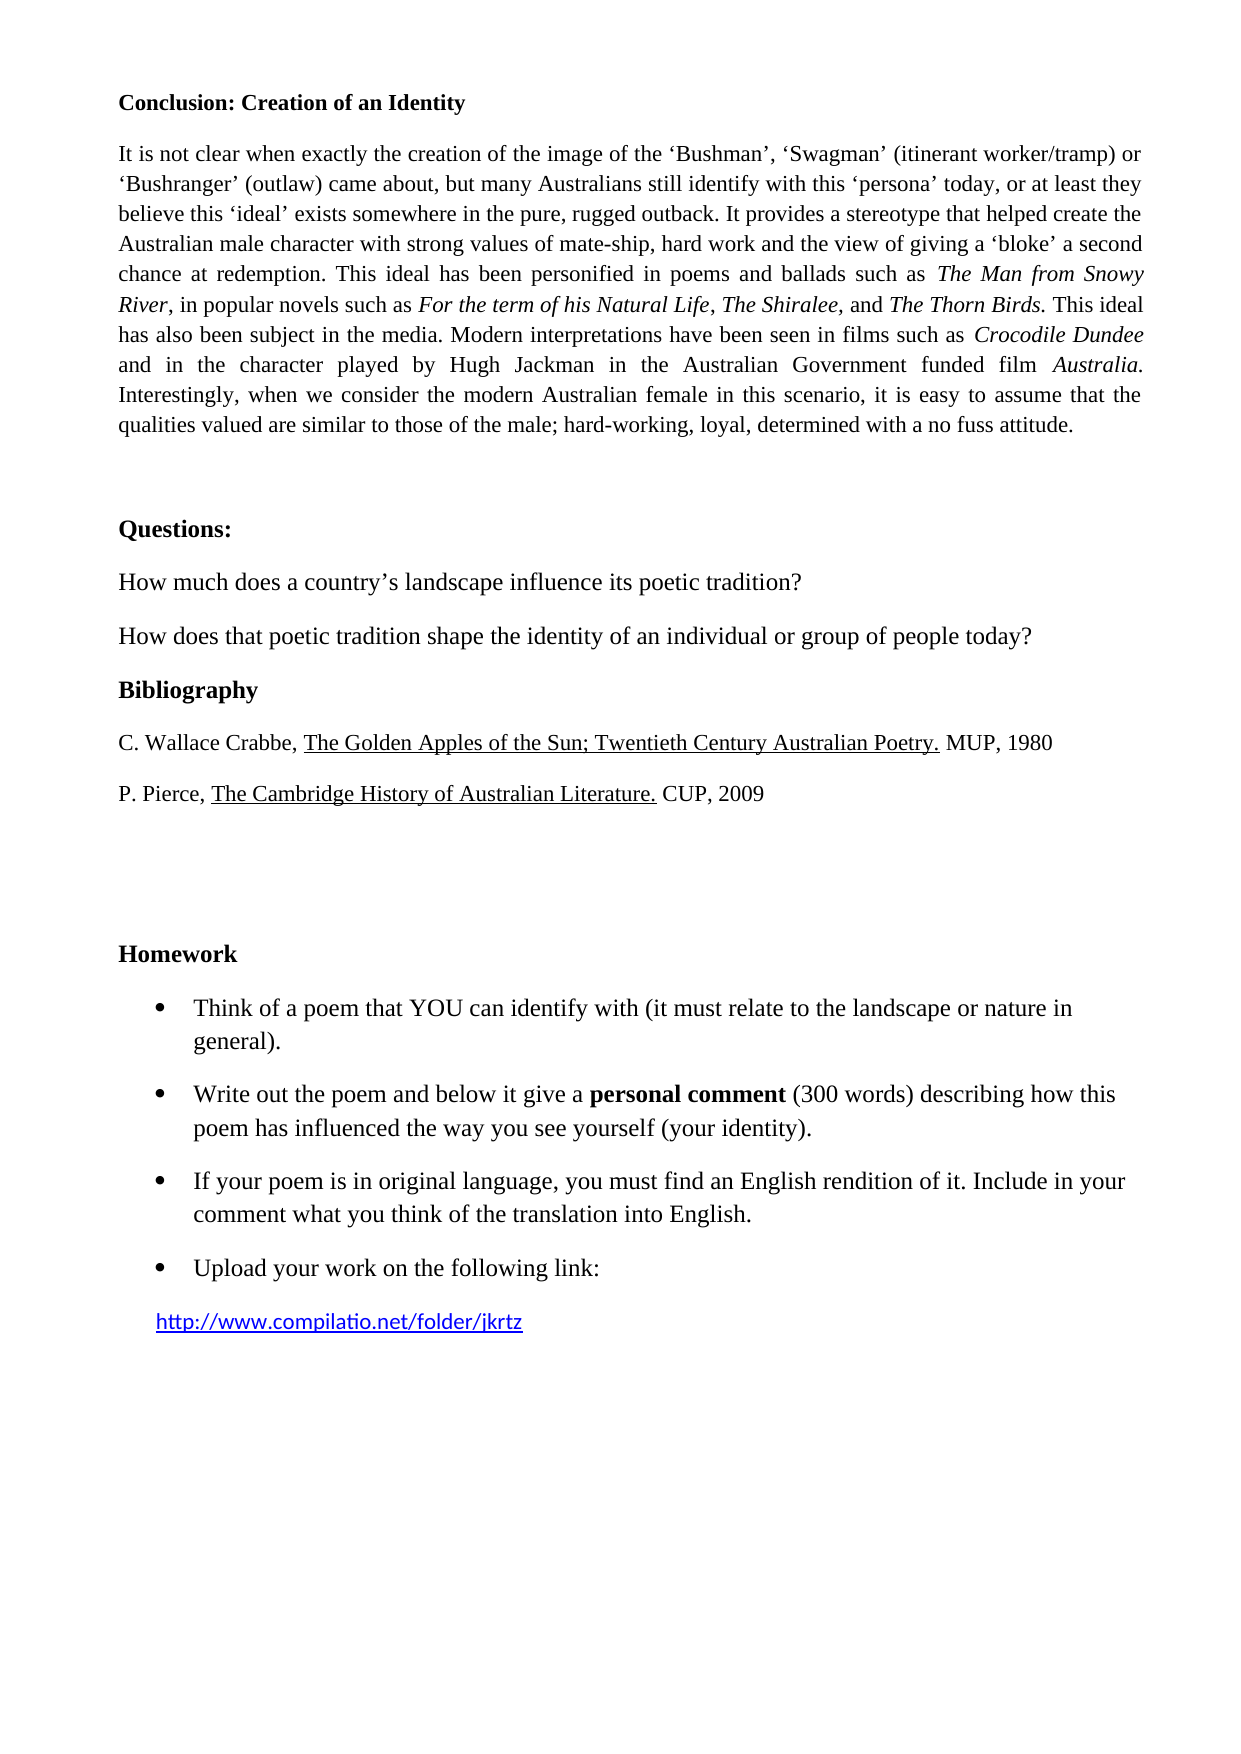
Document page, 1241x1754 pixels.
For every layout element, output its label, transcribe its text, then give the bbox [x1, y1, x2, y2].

text P. Pierce, The Cambridge History of Australian Literature. CUP, 2009 [118, 780, 1144, 806]
text How much does a country’s landscape influence its poetic tradition? [118, 567, 1144, 596]
text Conclusion: Creation of an Identity [118, 89, 1144, 115]
text It is not clear when exactly the creation of the image of the ‘Bushman’, ‘Swagman’ (itinerant worker/tramp) or ‘Bushranger’ (outlaw) came about, but many Australians still identify with this ‘persona’ today, or at least they believe this ‘ideal’ exists somewhere in the pure, rugged outback. It provides a stereotype that helped create the Australian male character with strong values of mate-ship, hard work and the view of giving a ‘bloke’ a second chance at redemption. This ideal has been personified in poems and ballads such as The Man from Snowy River, in popular novels such as For the term of his Natural Life, The Shiralee, and The Thorn Birds. This ideal has also been subject in the media. Modern interpretations have been seen in films such as Crocodile Dundee and in the character played by Hugh Jackman in the Australian Government funded film Australia. Interestingly, when we consider the modern Australian female in this scenario, it is easy to assume that the qualities valued are similar to those of the male; hard-working, loyal, determined with a no fuss attitude. [118, 140, 1144, 438]
list Think of a poem that YOU can identify with (it must relate to the landscape or nature in general). [156, 993, 1144, 1054]
list Upload your work on the following link: [156, 1253, 1144, 1282]
text C. Wallace Crabbe, The Golden Apples of the Sun; Twentieth Century Australian Poetry. MUP, 1980 [118, 729, 1144, 755]
text Homework [118, 939, 1144, 968]
text Questions: [118, 514, 1144, 542]
list If your poem is in original language, you must find an English rendition of it. Include in your comment what you think of the translation into English. [156, 1166, 1144, 1228]
text http://www.compilatio.net/folder/jkrtz [156, 1307, 1144, 1335]
text How does that poetic tradition shape the identity of an individual or group of people today? [118, 621, 1144, 650]
list Write out the poem and below it give a personal comment (300 words) describing how this poem has influenced the way you see yourself (your identity). [156, 1079, 1144, 1141]
text Bibliography [118, 675, 1144, 704]
